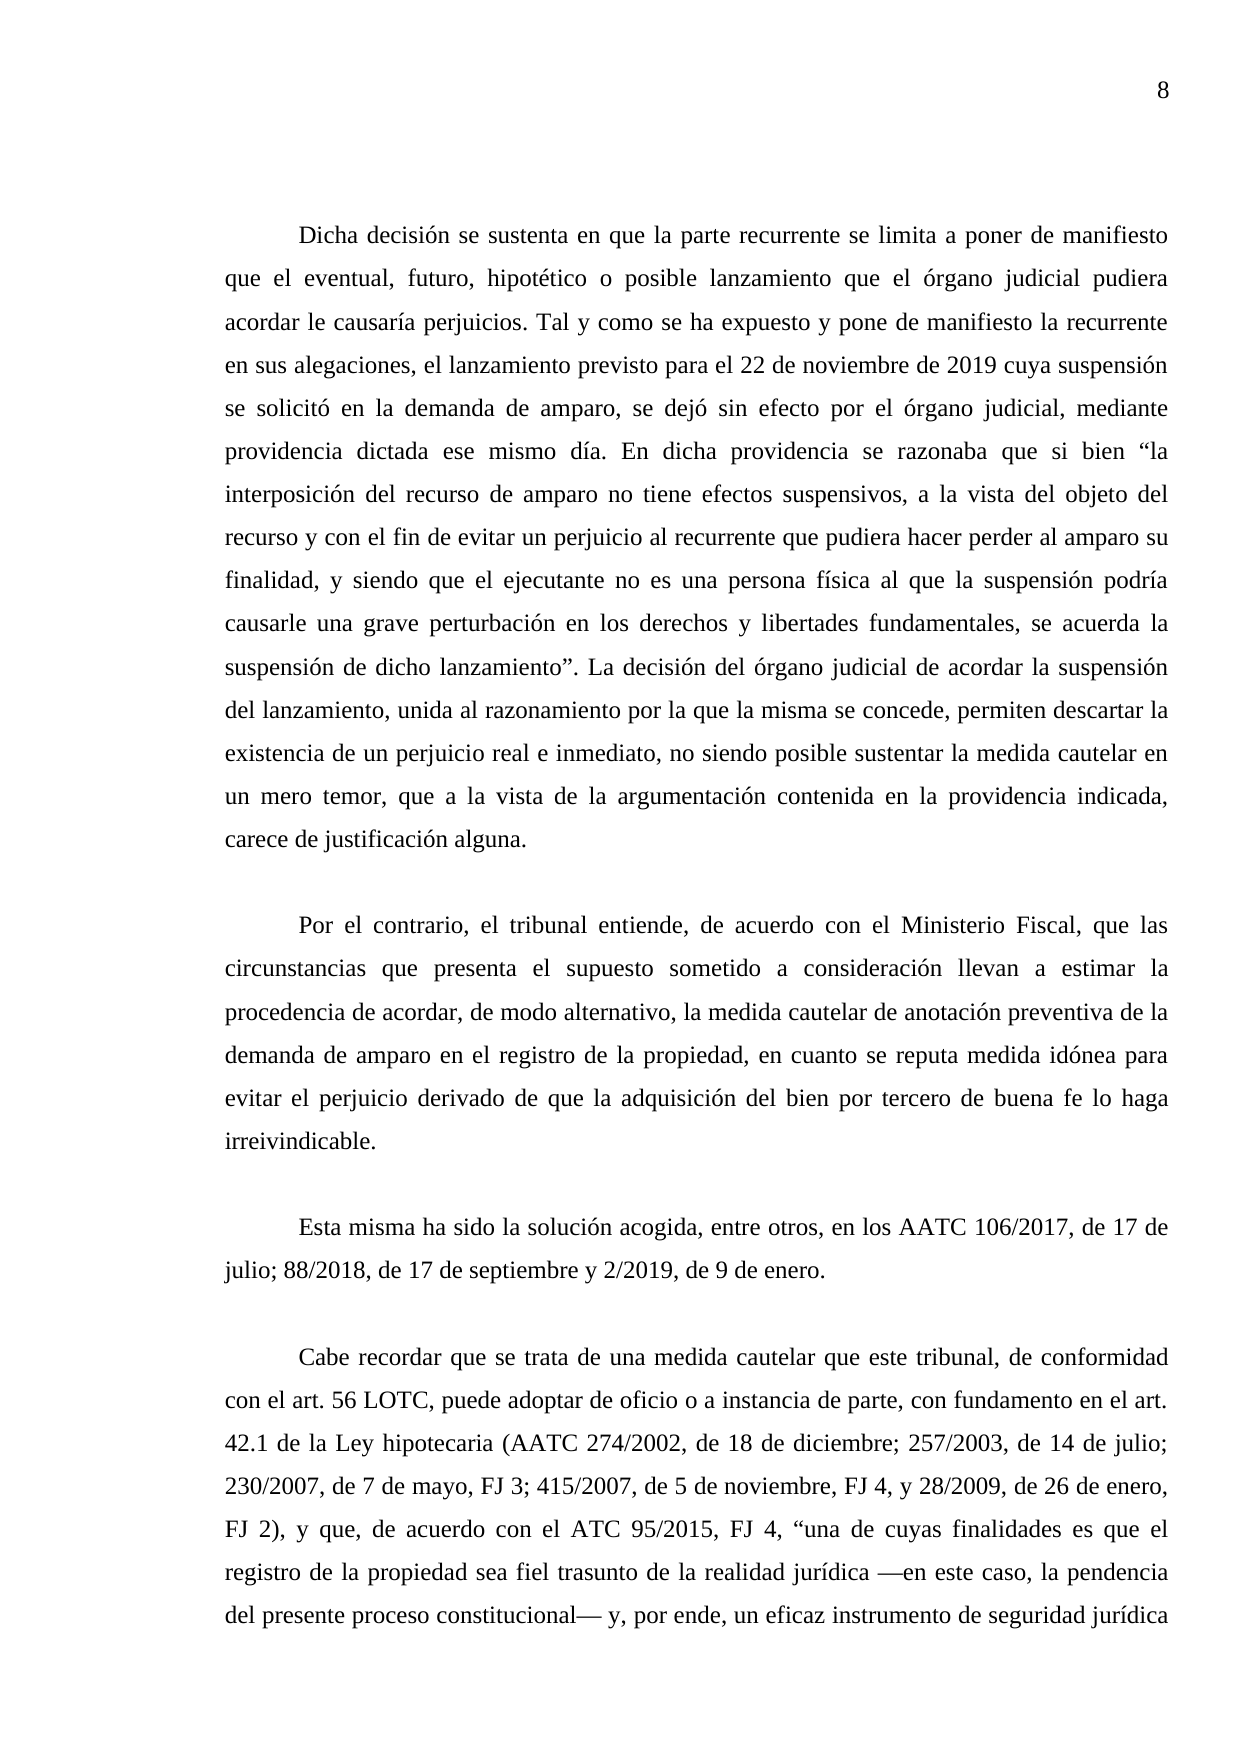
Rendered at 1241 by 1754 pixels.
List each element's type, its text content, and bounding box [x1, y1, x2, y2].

text Dicha decisión se sustenta en que la parte recurrente se limita a poner de manifiesto que el eventual, futuro, hipotético o posible lanzamiento que el órgano judicial pudiera acordar le causaría perjuicios. Tal y como se ha expuesto y pone de manifiesto la recurrente en sus alegaciones, el lanzamiento previsto para el 22 de noviembre de 2019 cuya suspensión se solicitó en la demanda de amparo, se dejó sin efecto por el órgano judicial, mediante providencia dictada ese mismo día. En dicha providencia se razonaba que si bien “la interposición del recurso de amparo no tiene efectos suspensivos, a la vista del objeto del recurso y con el fin de evitar un perjuicio al recurrente que pudiera hacer perder al amparo su finalidad, y siendo que el ejecutante no es una persona física al que la suspensión podría causarle una grave perturbación en los derechos y libertades fundamentales, se acuerda la suspensión de dicho lanzamiento”. La decisión del órgano judicial de acordar la suspensión del lanzamiento, unida al razonamiento por la que la misma se concede, permiten descartar la existencia de un perjuicio real e inmediato, no siendo posible sustentar la medida cautelar en un mero temor, que a la vista de la argumentación contenida en la providencia indicada, carece de justificación alguna. [224, 220, 1169, 853]
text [224, 1342, 1169, 1629]
text Por el contrario, el tribunal entiende, de acuerdo con el Ministerio Fiscal, que las circunstancias que presenta el supuesto sometido a consideración llevan a estimar la procedencia de acordar, de modo alternativo, la medida cautelar de anotación preventiva de la demanda de amparo en el registro de la propiedad, en cuanto se reputa medida idónea para evitar el perjuicio derivado de que la adquisición del bien por tercero de buena fe lo haga irreivindicable. [224, 910, 1169, 1155]
text Esta misma ha sido la solución acogida, entre otros, en los AATC 106/2017, de 17 de julio; 88/2018, de 17 de septiembre y 2/2019, de 9 de enero. [224, 1212, 1169, 1284]
